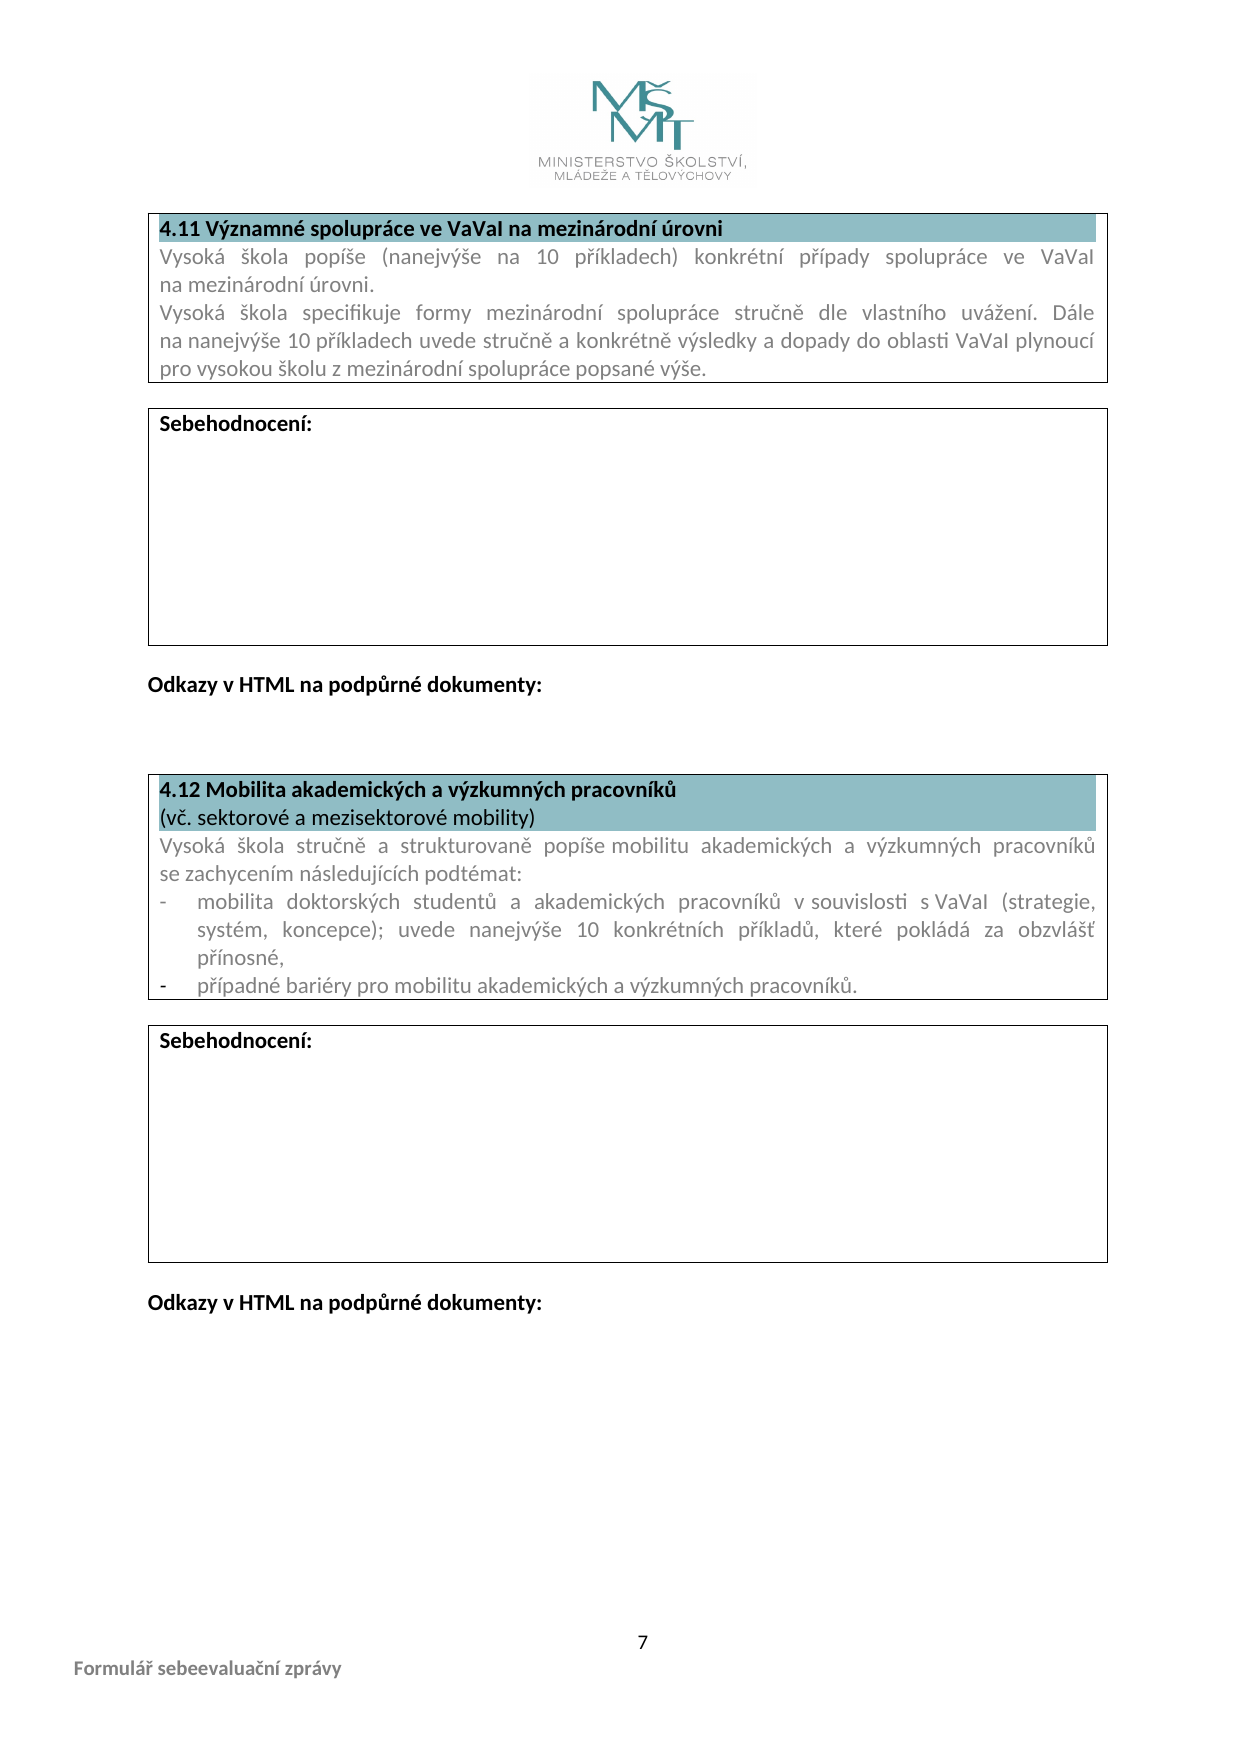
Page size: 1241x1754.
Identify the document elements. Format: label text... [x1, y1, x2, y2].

table_header 4.11 Významné spolupráce ve VaVaI na mezinárodní úrovni Vysoká škola popíše (nanejvýše na 10 příkladech) konkrétní případy spolupráce ve VaVaI na mezinárodní úrovni. Vysoká škola specifikuje formy mezinárodní spolupráce stručně dle vlastního uvážení. Dále na nanejvýše 10 příkladech uvede stručně a konkrétně výsledky a dopady do oblasti VaVaI plynoucí pro vysokou školu z mezinárodní spolupráce popsané výše. [149, 214, 1107, 382]
table_header 4.12 Mobilita akademických a výzkumných pracovníků (vč. sektorové a mezisektorové mobility) Vysoká škola stručně a strukturovaně popíše mobilitu akademických a výzkumných pracovníků se zachycením následujících podtémat: mobilita doktorských studentů a akademických pracovníků v souvislosti s VaVaI (strategie, systém, koncepce); uvede nanejvýše 10 konkrétních příkladů, které pokládá za obzvlášť přínosné, případné bariéry pro mobilitu akademických a výzkumných pracovníků. [149, 775, 1107, 999]
picture [528, 73, 757, 188]
table_header Sebehodnocení: [149, 1026, 1107, 1262]
text Odkazy v HTML na podpůrné dokumenty: [148, 671, 1138, 699]
text Odkazy v HTML na podpůrné dokumenty: [148, 1288, 1138, 1316]
table_header Sebehodnocení: [149, 409, 1107, 644]
